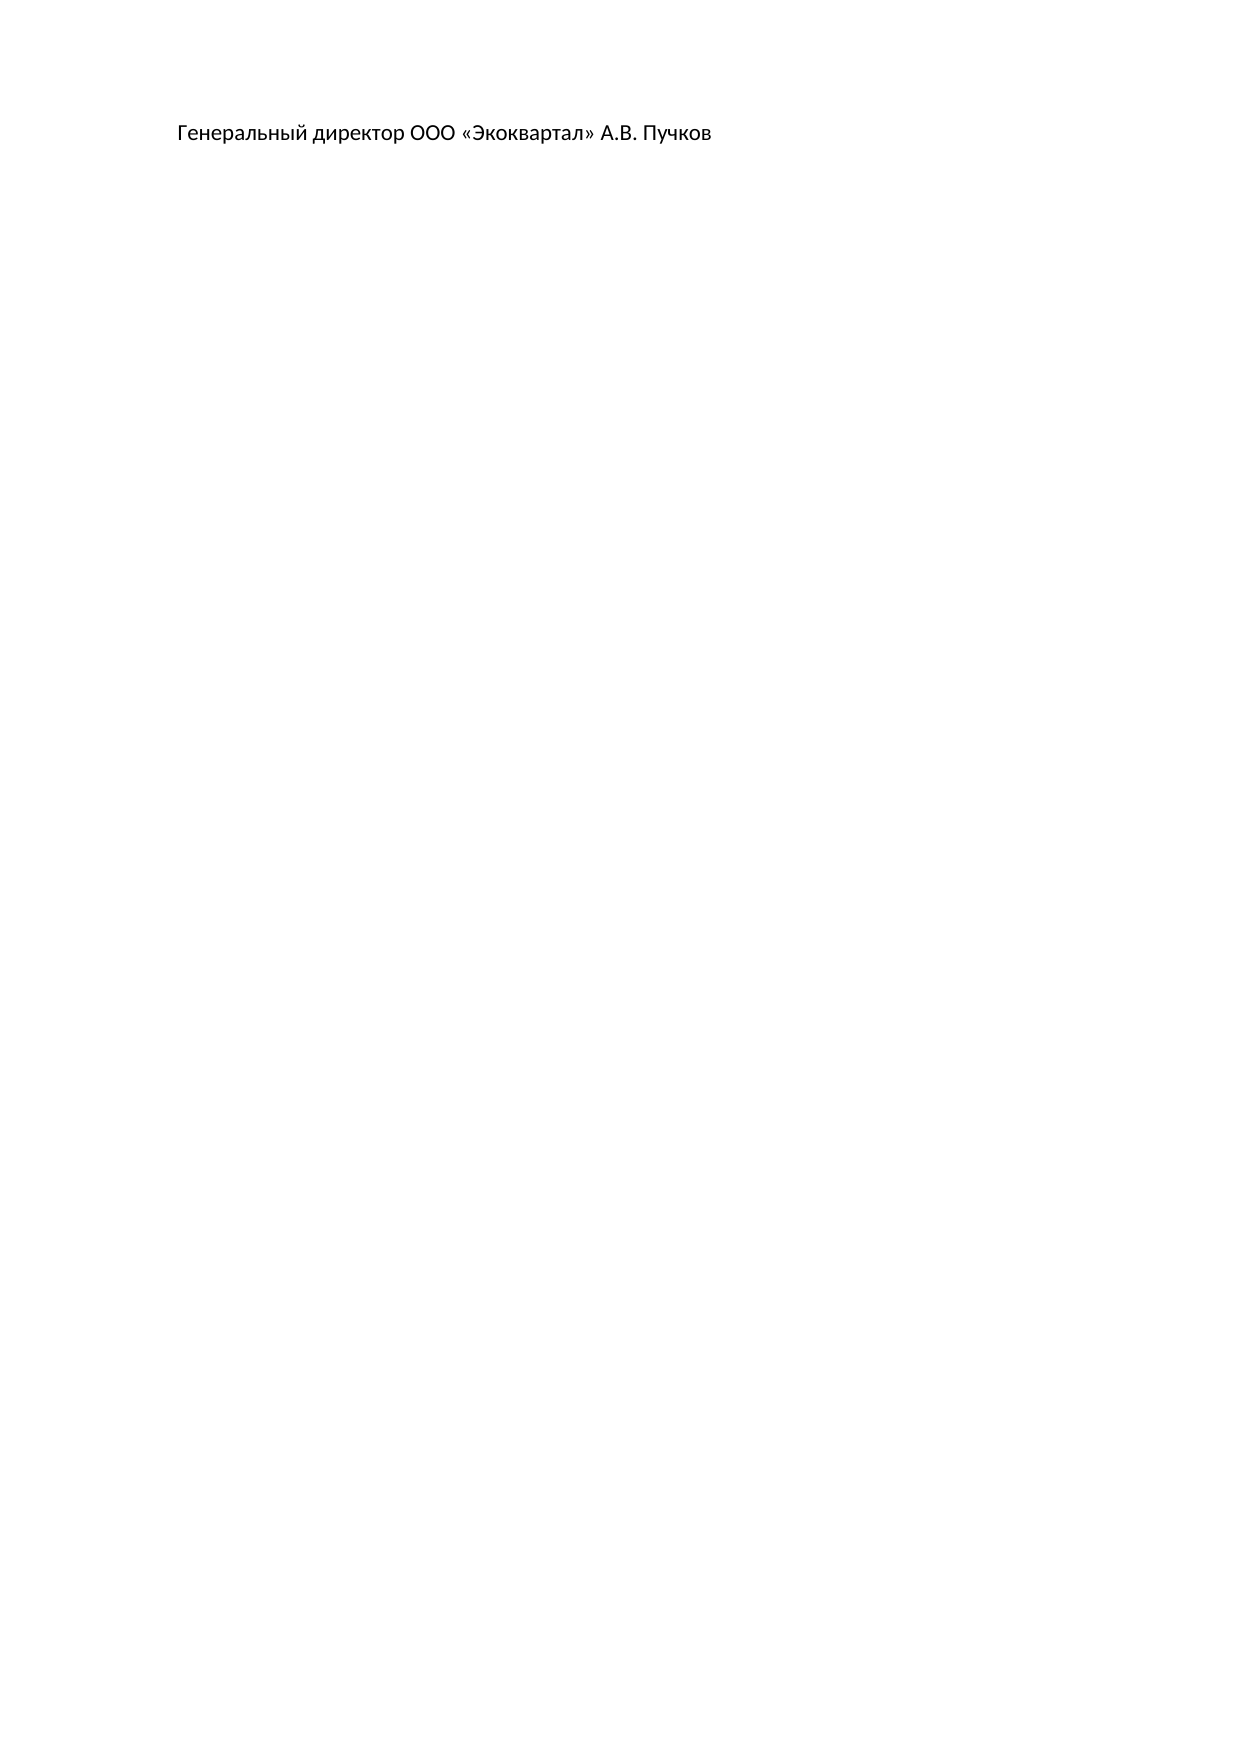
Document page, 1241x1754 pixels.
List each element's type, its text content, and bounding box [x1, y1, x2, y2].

text Генеральный директор ООО «Экоквартал» А.В. Пучков [177, 118, 1152, 146]
